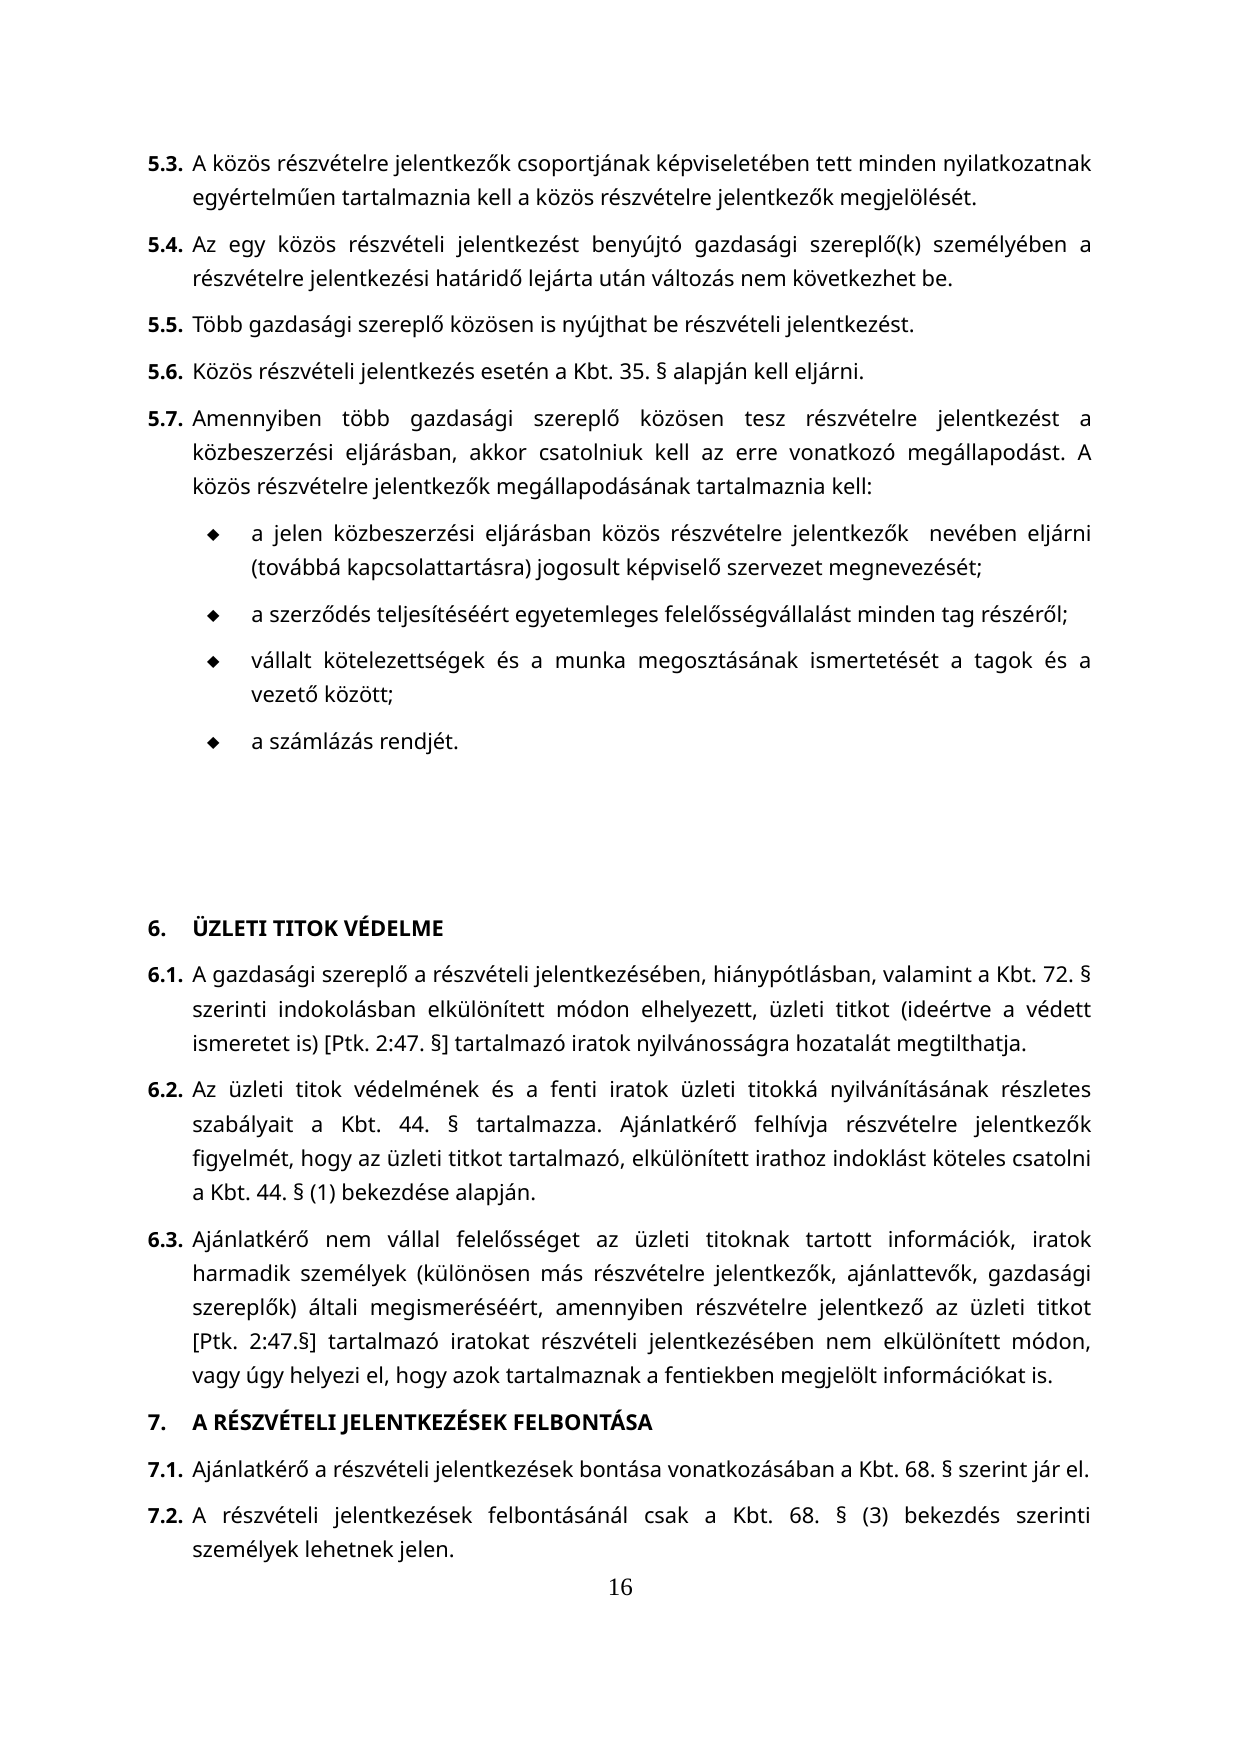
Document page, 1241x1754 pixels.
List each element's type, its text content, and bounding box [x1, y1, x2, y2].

list Ajánlatkérő a részvételi jelentkezések bontása vonatkozásában a Kbt. 68. § szerint jár el. [148, 1453, 1092, 1483]
list Ajánlatkérő nem vállal felelősséget az üzleti titoknak tartott információk, iratok harmadik személyek (különösen más részvételre jelentkezők, ajánlattevők, gazdasági szereplők) általi megismeréséért, amennyiben részvételre jelentkező az üzleti titkot [Ptk. 2:47.§] tartalmazó iratokat részvételi jelentkezésében nem elkülönített módon, vagy úgy helyezi el, hogy azok tartalmaznak a fentiekben megjelölt információkat is. [148, 1223, 1092, 1390]
list A részvételi jelentkezések felbontásánál csak a Kbt. 68. § (3) bekezdés szerinti személyek lehetnek jelen. [148, 1500, 1092, 1564]
list Közös részvételi jelentkezés esetén a Kbt. 35. § alapján kell eljárni. [148, 356, 1092, 386]
list Az üzleti titok védelmének és a fenti iratok üzleti titokká nyilvánításának részletes szabályait a Kbt. 44. § tartalmazza. Ajánlatkérő felhívja részvételre jelentkezők figyelmét, hogy az üzleti titkot tartalmazó, elkülönített irathoz indoklást köteles csatolni a Kbt. 44. § (1) bekezdése alapján. [148, 1074, 1092, 1207]
list a számlázás rendjét. [207, 726, 1092, 756]
list Több gazdasági szereplő közösen is nyújthat be részvételi jelentkezést. [148, 309, 1092, 339]
list A gazdasági szereplő a részvételi jelentkezésében, hiánypótlásban, valamint a Kbt. 72. § szerinti indokolásban elkülönített módon elhelyezett, üzleti titkot (ideértve a védett ismeretet is) [Ptk. 2:47. §] tartalmazó iratok nyilvánosságra hozatalát megtilthatja. [148, 959, 1092, 1057]
list vállalt kötelezettségek és a munka megosztásának ismertetését a tagok és a vezető között; [207, 645, 1092, 709]
list a szerződés teljesítéséért egyetemleges felelősségvállalást minden tag részéről; [207, 598, 1092, 628]
list ÜZLETI TITOK VÉDELME [148, 913, 1092, 942]
list A közös részvételre jelentkezők csoportjának képviseletében tett minden nyilatkozatnak egyértelműen tartalmaznia kell a közös részvételre jelentkezők megjelölését. [148, 148, 1092, 212]
list Amennyiben több gazdasági szereplő közösen tesz részvételre jelentkezést a közbeszerzési eljárásban, akkor csatolniuk kell az erre vonatkozó megállapodást. A közös részvételre jelentkezők megállapodásának tartalmaznia kell: [148, 403, 1092, 501]
list a jelen közbeszerzési eljárásban közös részvételre jelentkezők nevében eljárni (továbbá kapcsolattartásra) jogosult képviselő szervezet megnevezését; [207, 518, 1092, 582]
list A RÉSZVÉTELI JELENTKEZÉSEK FELBONTÁSA [148, 1407, 1092, 1437]
list Az egy közös részvételi jelentkezést benyújtó gazdasági szereplő(k) személyében a részvételre jelentkezési határidő lejárta után változás nem következhet be. [148, 228, 1092, 292]
